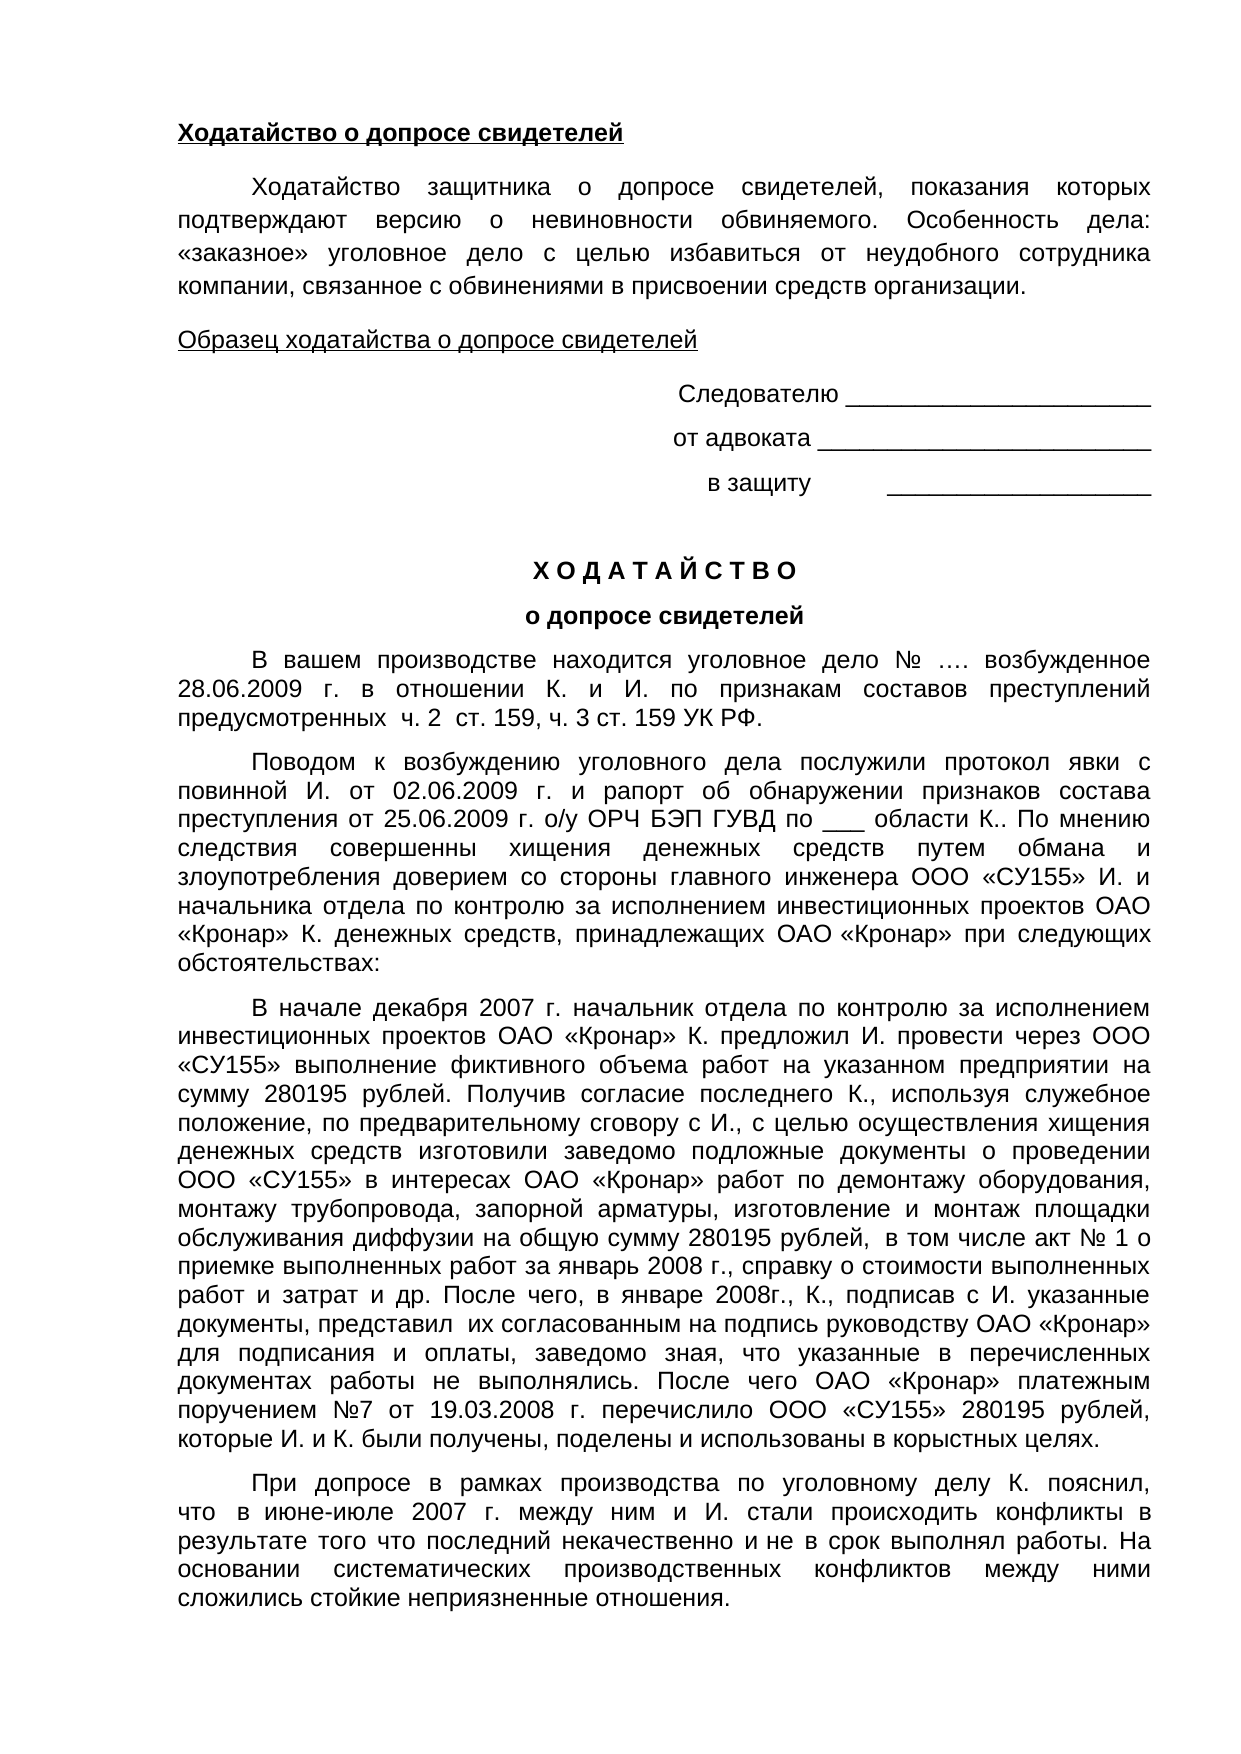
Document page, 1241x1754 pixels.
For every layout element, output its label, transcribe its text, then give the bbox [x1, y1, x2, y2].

text Ходатайство о допросе свидетелей [177, 118, 1152, 147]
text Следователю ______________________ [177, 379, 1152, 407]
text При допросе в рамках производства по уголовному делу К. пояснил, что в июне-июле 2007 г. между ним и И. стали происходить конфликты в результате того что последний некачественно и не в срок выполнял работы. На основании систематических производственных конфликтов между ними сложились стойкие неприязненные отношения. [177, 1468, 1152, 1612]
text Поводом к возбуждению уголовного дела послужили протокол явки с повинной И. от 02.06.2009 г. и рапорт об обнаружении признаков состава преступления от 25.06.2009 г. о/у ОРЧ БЭП ГУВД по ___ области К.. По мнению следствия совершенны хищения денежных средств путем обмана и злоупотребления доверием со стороны главного инженера ООО «СУ155» И. и начальника отдела по контролю за исполнением инвестиционных проектов ОАО «Кронар» К. денежных средств, принадлежащих ОАО «Кронар» при следующих обстоятельствах: [177, 747, 1152, 977]
text от адвоката ________________________ [177, 423, 1152, 452]
text в защиту ___________________ [177, 467, 1152, 496]
text Образец ходатайства о допросе свидетелей [177, 325, 1152, 354]
text В вашем производстве находится уголовное дело № …. возбужденное 28.06.2009 г. в отношении К. и И. по признакам составов преступлений предусмотренных ч. 2 ст. 159, ч. 3 ст. 159 УК РФ. [177, 645, 1152, 731]
text о допросе свидетелей [177, 601, 1152, 629]
text Х О Д А Т А Й С Т В О [177, 556, 1152, 585]
text Ходатайство защитника о допросе свидетелей, показания которых подтверждают версию о невиновности обвиняемого. Особенность дела: «заказное» уголовное дело с целью избавиться от неудобного сотрудника компании, связанное с обвинениями в присвоении средств организации. [177, 172, 1152, 300]
text В начале декабря 2007 г. начальник отдела по контролю за исполнением инвестиционных проектов ОАО «Кронар» К. предложил И. провести через ООО «СУ155» выполнение фиктивного объема работ на указанном предприятии на сумму 280195 рублей. Получив согласие последнего К., используя служебное положение, по предварительному сговору с И., с целью осуществления хищения денежных средств изготовили заведомо подложные документы о проведении ООО «СУ155» в интересах ОАО «Кронар» работ по демонтажу оборудования, монтажу трубопровода, запорной арматуры, изготовление и монтаж площадки обслуживания диффузии на общую сумму 280195 рублей, в том числе акт № 1 о приемке выполненных работ за январь 2008 г., справку о стоимости выполненных работ и затрат и др. После чего, в январе 2008г., К., подписав с И. указанные документы, представил их согласованным на подпись руководству ОАО «Кронар» для подписания и оплаты, заведомо зная, что указанные в перечисленных документах работы не выполнялись. После чего ОАО «Кронар» платежным поручением №7 от 19.03.2008 г. перечислило ООО «СУ155» 280195 рублей, которые И. и К. были получены, поделены и использованы в корыстных целях. [177, 992, 1152, 1452]
